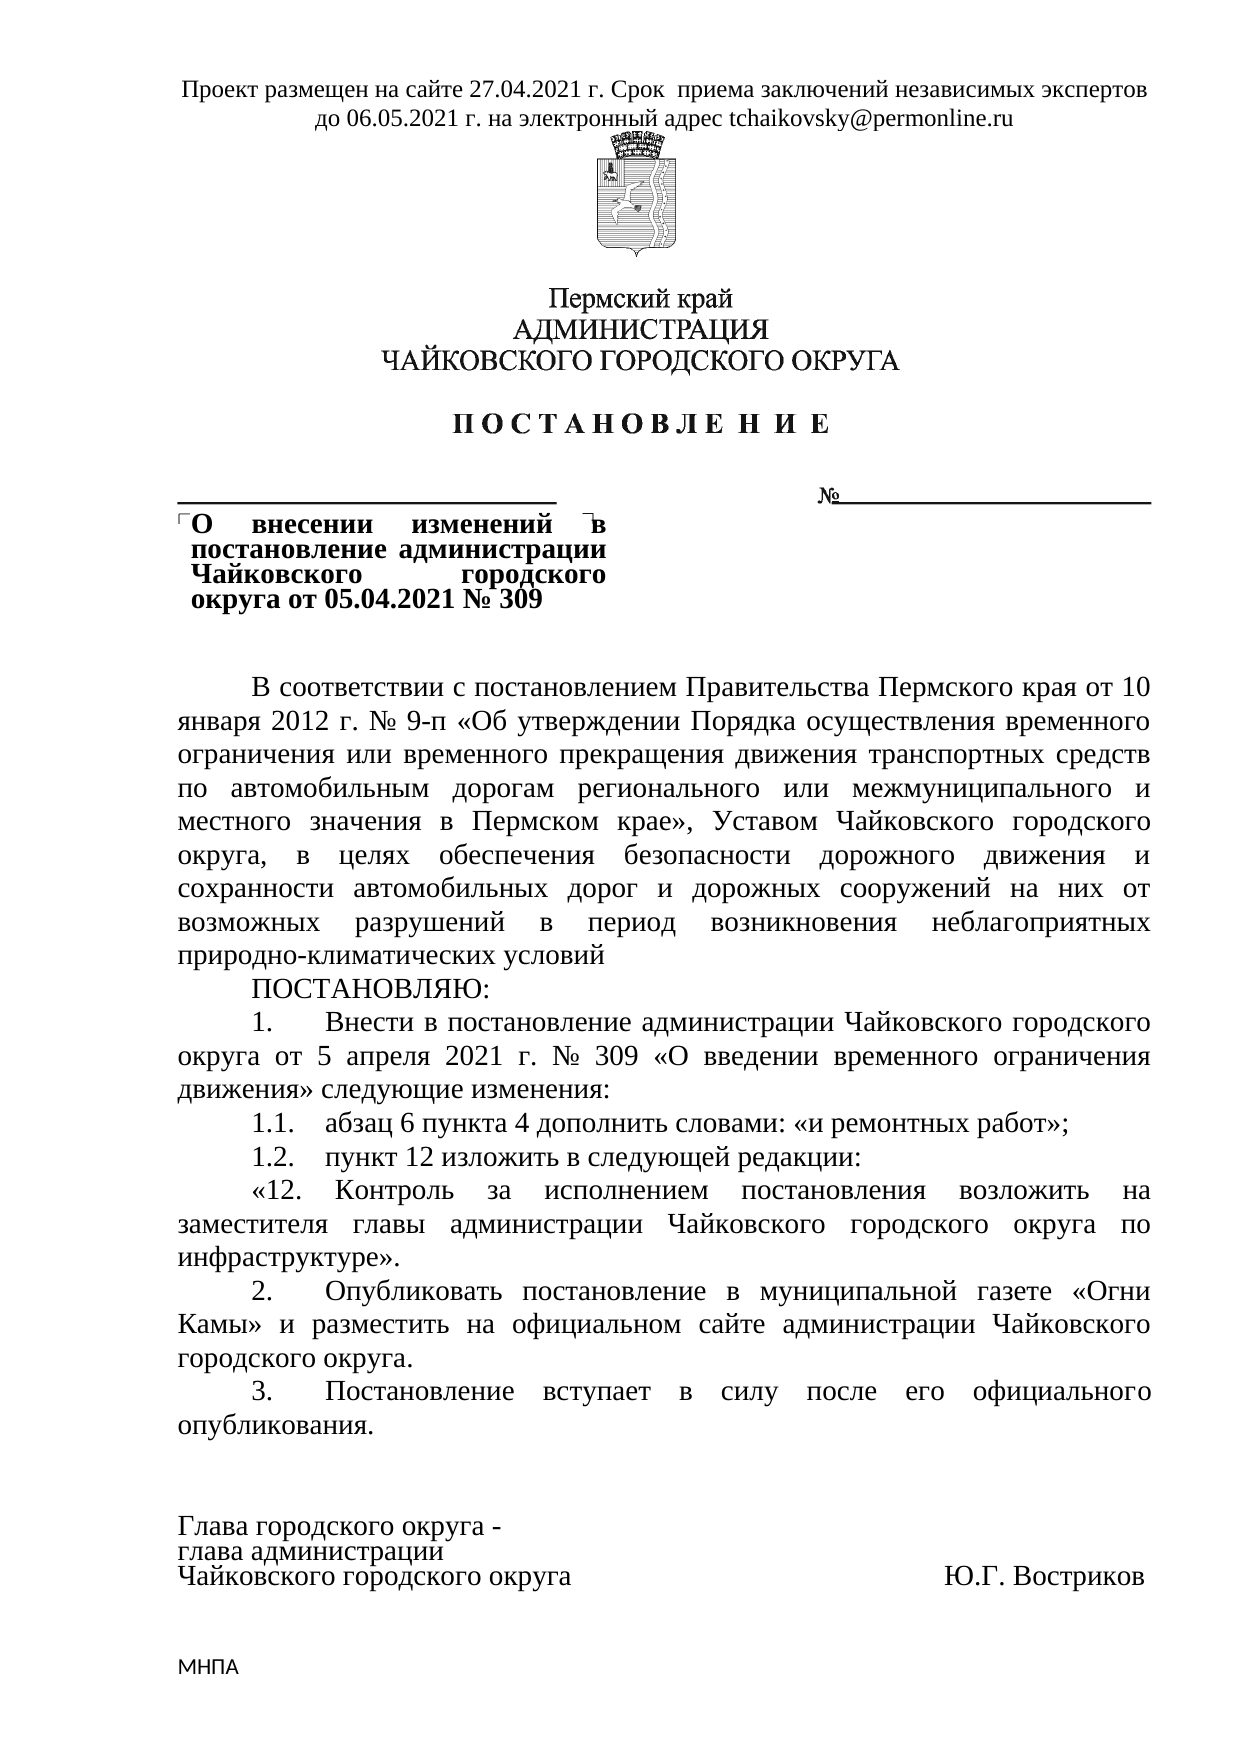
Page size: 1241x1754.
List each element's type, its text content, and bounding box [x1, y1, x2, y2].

list пункт 12 изложить в следующей редакции: [177, 1139, 1152, 1172]
picture [196, 515, 207, 524]
picture [177, 131, 1152, 524]
list «12. Контроль за исполнением постановления возложить на заместителя главы администрации Чайковского городского округа по инфраструктуре». [177, 1172, 1152, 1273]
list абзац 6 пункта 4 дополнить словами: «и ремонтных работ»; [177, 1105, 1152, 1139]
text Чайковского городского округа Ю.Г. Востриков [177, 1566, 1152, 1591]
list Постановление вступает в силу после его официального опубликования. [177, 1373, 1152, 1441]
text В соответствии с постановлением Правительства Пермского края от 10 января 2012 г. № 9-п «Об утверждении Порядка осуществления временного ограничения или временного прекращения движения транспортных средств по автомобильным дорогам регионального или межмуниципального и местного значения в Пермском крае», Уставом Чайковского городского округа, в целях обеспечения безопасности дорожного движения и сохранности автомобильных дорог и дорожных сооружений на них от возможных разрушений в период возникновения неблагоприятных природно-климатических условий [177, 669, 1152, 971]
list Опубликовать постановление в муниципальной газете «Огни Камы» и разместить на официальном сайте администрации Чайковского городского округа. [177, 1273, 1152, 1373]
text Глава городского округа - [177, 1516, 1152, 1541]
text глава администрации [177, 1541, 1152, 1566]
text ПОСТАНОВЛЯЮ: [177, 971, 1152, 1004]
list Внести в постановление администрации Чайковского городского округа от 5 апреля 2021 г. № 309 «О введении временного ограничения движения» следующие изменения: [177, 1004, 1152, 1105]
